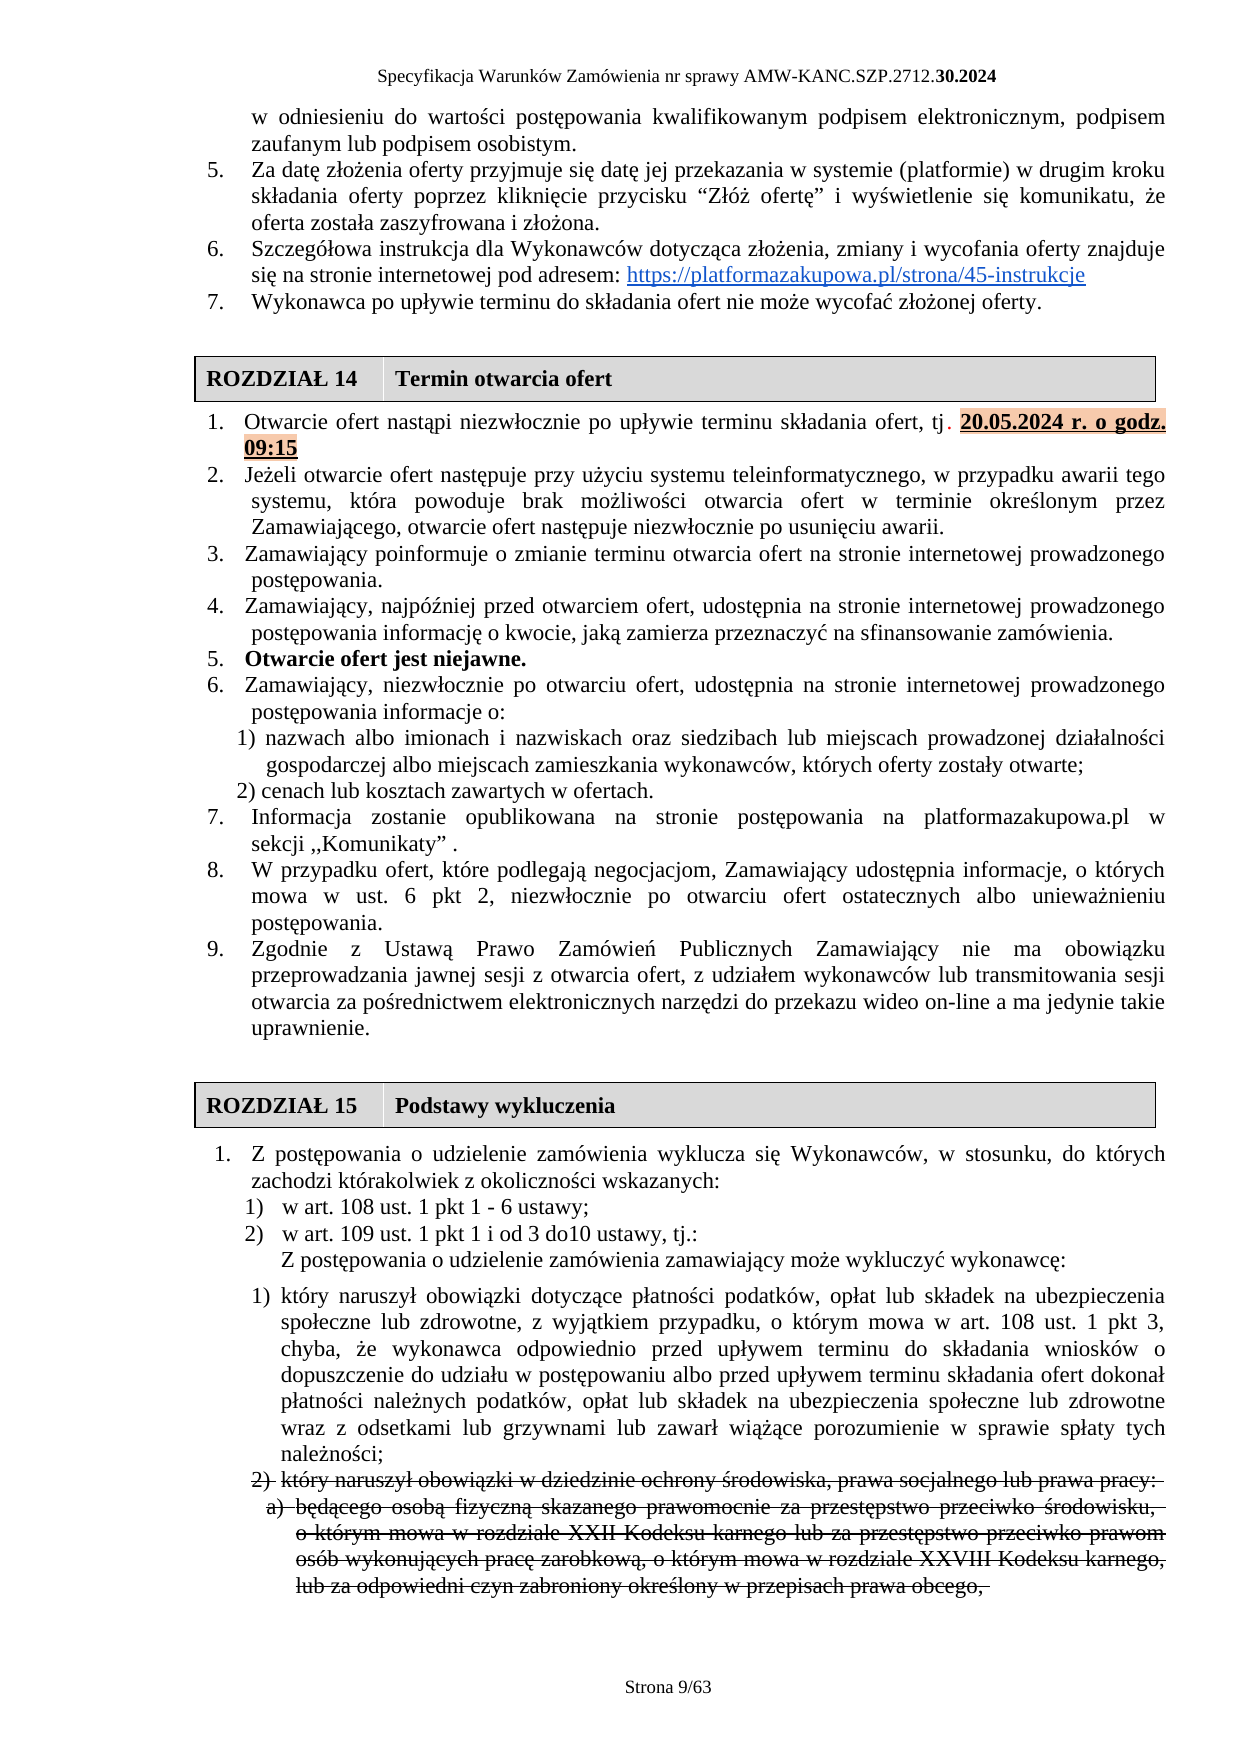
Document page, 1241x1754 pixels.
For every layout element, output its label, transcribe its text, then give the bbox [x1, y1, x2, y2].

table_header ROZDZIAŁ 15 [196, 1083, 383, 1127]
list będącego osobą fizyczną skazanego prawomocnie za przestępstwo przeciwko środowisku, o którym mowa w rozdziale XXII Kodeksu karnego lub za przestępstwo przeciwko prawom osób wykonujących pracę zarobkową, o którym mowa w rozdziale XXVIII Kodeksu karnego, lub za odpowiedni czyn zabroniony określony w przepisach prawa obcego, [266, 1493, 1167, 1598]
list który naruszył obowiązki dotyczące płatności podatków, opłat lub składek na ubezpieczenia społeczne lub zdrowotne, z wyjątkiem przypadku, o którym mowa w art. 108 ust. 1 pkt 3, chyba, że wykonawca odpowiednio przed upływem terminu do składania wniosków o dopuszczenie do udziału w postępowaniu albo przed upływem terminu składania ofert dokonał płatności należnych podatków, opłat lub składek na ubezpieczenia społeczne lub zdrowotne wraz z odsetkami lub grzywnami lub zawarł wiążące porozumienie w sprawie spłaty tych należności; [251, 1282, 1167, 1466]
list Z postępowania o udzielenie zamówienia wyklucza się Wykonawców, w stosunku, do których zachodzi którakolwiek z okoliczności wskazanych: [214, 1141, 1167, 1193]
list Zamawiający poinformuje o zmianie terminu otwarcia ofert na stronie internetowej prowadzonego postępowania. [207, 540, 1167, 592]
table_header ROZDZIAŁ 14 [196, 357, 383, 401]
text 1) nazwach albo imionach i nazwiskach oraz siedzibach lub miejscach prowadzonej działalności gospodarczej albo miejscach zamieszkania wykonawców, których oferty zostały otwarte; [236, 724, 1167, 777]
list Zgodnie z Ustawą Prawo Zamówień Publicznych Zamawiający nie ma obowiązku przeprowadzania jawnej sesji z otwarcia ofert, z udziałem wykonawców lub transmitowania sesji otwarcia za pośrednictwem elektronicznych narzędzi do przekazu wideo on-line a ma jedynie takie uprawnienie. [207, 935, 1167, 1041]
list W przypadku ofert, które podlegają negocjacjom, Zamawiający udostępnia informacje, o których mowa w ust. 6 pkt 2, niezwłocznie po otwarciu ofert ostatecznych albo unieważnieniu postępowania. [207, 856, 1167, 935]
list Zamawiający, niezwłocznie po otwarciu ofert, udostępnia na stronie internetowej prowadzonego postępowania informacje o: [207, 672, 1167, 724]
list Jeżeli otwarcie ofert następuje przy użyciu systemu teleinformatycznego, w przypadku awarii tego systemu, która powoduje brak możliwości otwarcia ofert w terminie określonym przez Zamawiającego, otwarcie ofert następuje niezwłocznie po usunięciu awarii. [207, 461, 1167, 540]
list który naruszył obowiązki w dziedzinie ochrony środowiska, prawa socjalnego lub prawa pracy: [251, 1466, 1167, 1493]
table_header Termin otwarcia ofert [384, 357, 1155, 401]
table_header Podstawy wykluczenia [384, 1083, 1155, 1127]
list w art. 108 ust. 1 pkt 1 - 6 ustawy; [244, 1193, 1167, 1219]
text 2) cenach lub kosztach zawartych w ofertach. [236, 777, 1167, 803]
list w art. 109 ust. 1 pkt 1 i od 3 do10 ustawy, tj.: [244, 1219, 1167, 1246]
list Otwarcie ofert jest niejawne. [207, 645, 1167, 672]
list Wykonawca po upływie terminu do składania ofert nie może wycofać złożonej oferty. [207, 288, 1167, 314]
list Szczegółowa instrukcja dla Wykonawców dotycząca złożenia, zmiany i wycofania oferty znajduje się na stronie internetowej pod adresem: https://platformazakupowa.pl/strona/45-instrukcje [207, 235, 1167, 288]
list Informacja zostanie opublikowana na stronie postępowania na platformazakupowa.pl w sekcji ,,Komunikaty” . [207, 803, 1167, 856]
list Zamawiający, najpóźniej przed otwarciem ofert, udostępnia na stronie internetowej prowadzonego postępowania informację o kwocie, jaką zamierza przeznaczyć na sfinansowanie zamówienia. [207, 592, 1167, 645]
text Z postępowania o udzielenie zamówienia zamawiający może wykluczyć wykonawcę: [281, 1246, 1167, 1272]
list Za datę złożenia oferty przyjmuje się datę jej przekazania w systemie (platformie) w drugim kroku składania oferty poprzez kliknięcie przycisku “Złóż ofertę” i wyświetlenie się komunikatu, że oferta została zaszyfrowana i złożona. [207, 156, 1167, 235]
list Otwarcie ofert nastąpi niezwłocznie po upływie terminu składania ofert, tj. 20.05.2024 r. o godz. 09:15 [207, 408, 1167, 461]
